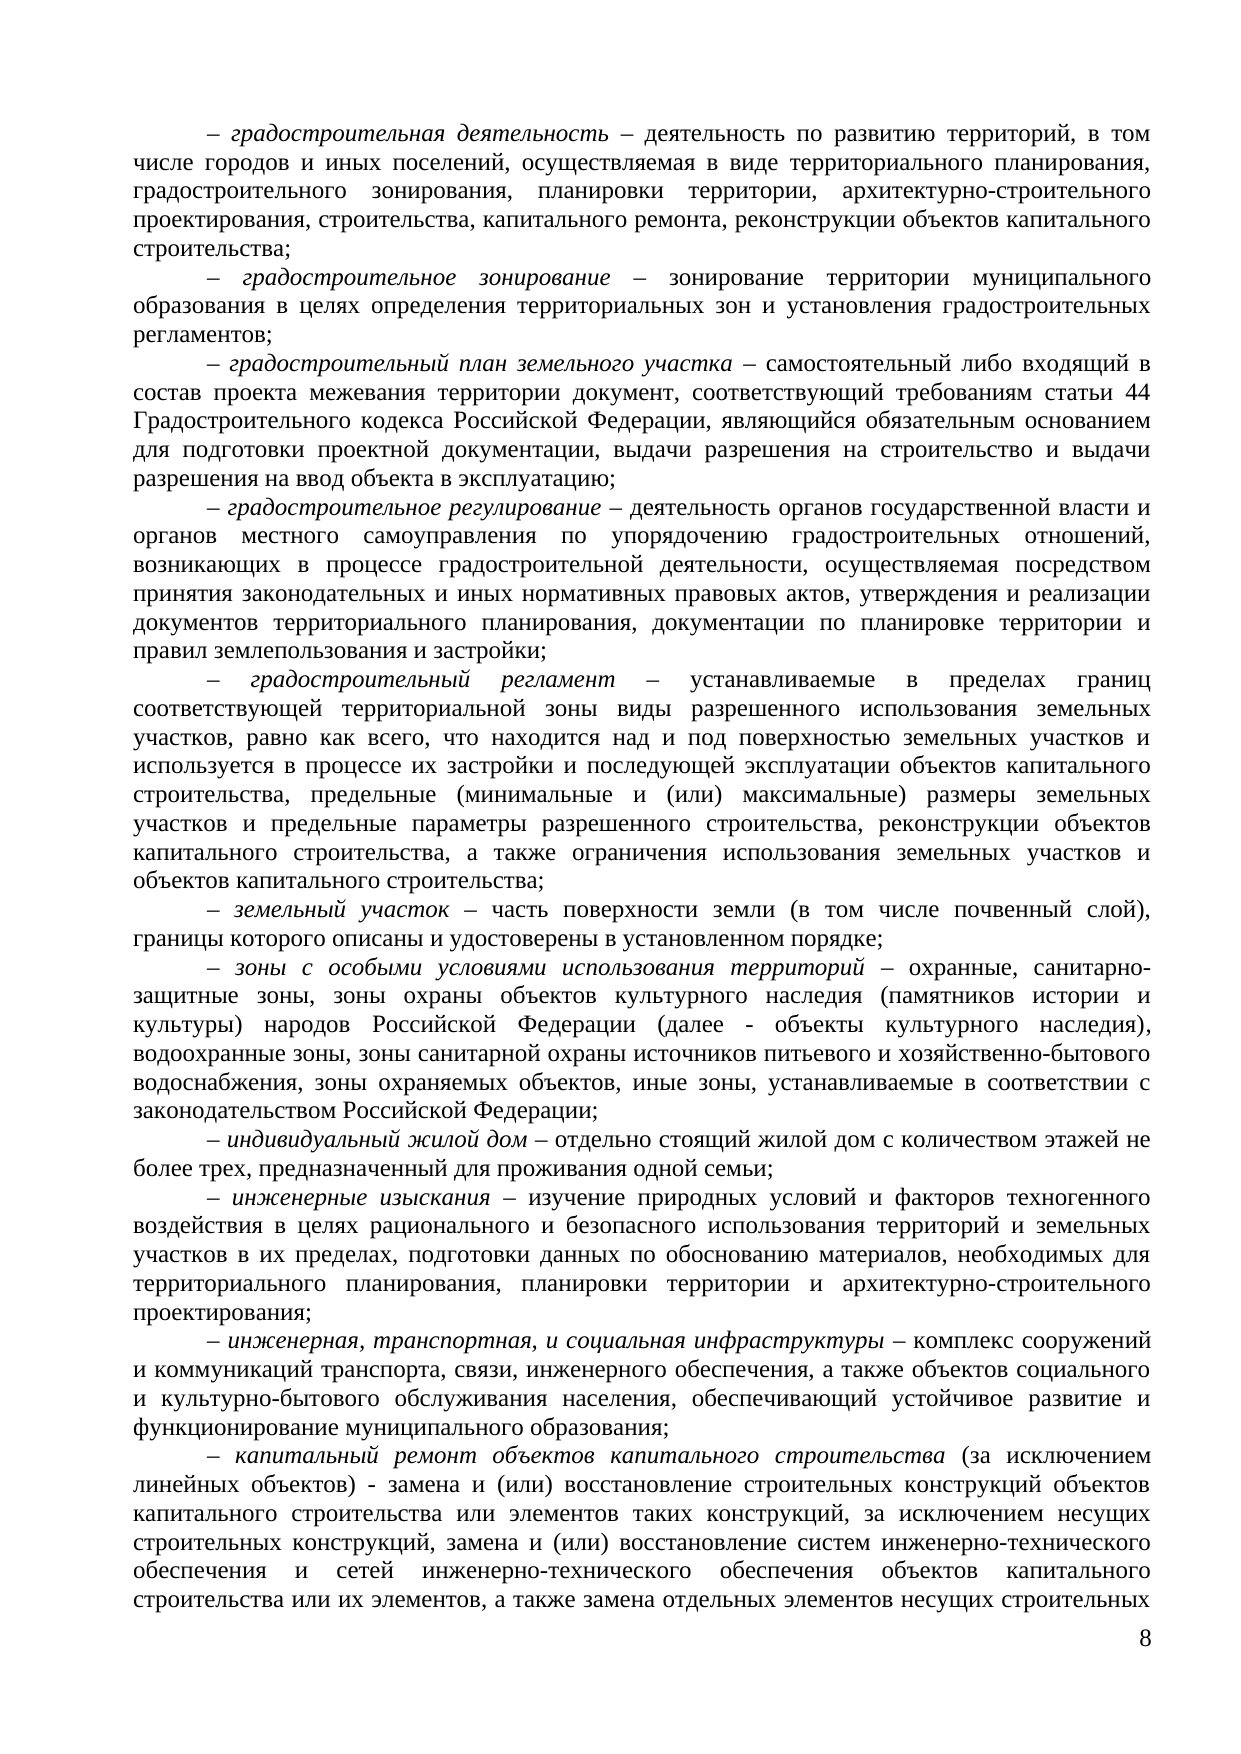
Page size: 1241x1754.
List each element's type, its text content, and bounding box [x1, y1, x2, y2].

text – градостроительный регламент – устанавливаемые в пределах границ соответствующей территориальной зоны виды разрешенного использования земельных участков, равно как всего, что находится над и под поверхностью земельных участков и используется в процессе их застройки и последующей эксплуатации объектов капитального строительства, предельные (минимальные и (или) максимальные) размеры земельных участков и предельные параметры разрешенного строительства, реконструкции объектов капитального строительства, а также ограничения использования земельных участков и объектов капитального строительства; [133, 664, 1152, 894]
text – земельный участок – часть поверхности земли (в том числе почвенный слой), границы которого описаны и удостоверены в установленном порядке; [133, 894, 1152, 952]
text – градостроительный план земельного участка – самостоятельный либо входящий в состав проекта межевания территории документ, соответствующий требованиям статьи 44 Градостроительного кодекса Российской Федерации, являющийся обязательным основанием для подготовки проектной документации, выдачи разрешения на строительство и выдачи разрешения на ввод объекта в эксплуатацию; [133, 348, 1152, 492]
text – градостроительная деятельность – деятельность по развитию территорий, в том числе городов и иных поселений, осуществляемая в виде территориального планирования, градостроительного зонирования, планировки территории, архитектурно-строительного проектирования, строительства, капитального ремонта, реконструкции объектов капитального строительства; [133, 118, 1152, 262]
text – инженерные изыскания – изучение природных условий и факторов техногенного воздействия в целях рационального и безопасного использования территорий и земельных участков в их пределах, подготовки данных по обоснованию материалов, необходимых для территориального планирования, планировки территории и архитектурно-строительного проектирования; [133, 1182, 1152, 1326]
text – инженерная, транспортная, и социальная инфраструктуры – комплекс сооружений и коммуникаций транспорта, связи, инженерного обеспечения, а также объектов социального и культурно-бытового обслуживания населения, обеспечивающий устойчивое развитие и функционирование муниципального образования; [133, 1326, 1152, 1441]
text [133, 1441, 1152, 1613]
text – индивидуальный жилой дом – отдельно стоящий жилой дом с количеством этажей не более трех, предназначенный для проживания одной семьи; [133, 1124, 1152, 1182]
text – градостроительное регулирование – деятельность органов государственной власти и органов местного самоуправления по упорядочению градостроительных отношений, возникающих в процессе градостроительной деятельности, осуществляемая посредством принятия законодательных и иных нормативных правовых актов, утверждения и реализации документов территориального планирования, документации по планировке территории и правил землепользования и застройки; [133, 492, 1152, 664]
text – градостроительное зонирование – зонирование территории муниципального образования в целях определения территориальных зон и установления градостроительных регламентов; [133, 262, 1152, 348]
text – зоны с особыми условиями использования территорий – охранные, санитарно-защитные зоны, зоны охраны объектов культурного наследия (памятников истории и культуры) народов Российской Федерации (далее - объекты культурного наследия), водоохранные зоны, зоны санитарной охраны источников питьевого и хозяйственно-бытового водоснабжения, зоны охраняемых объектов, иные зоны, устанавливаемые в соответствии с законодательством Российской Федерации; [133, 952, 1152, 1124]
